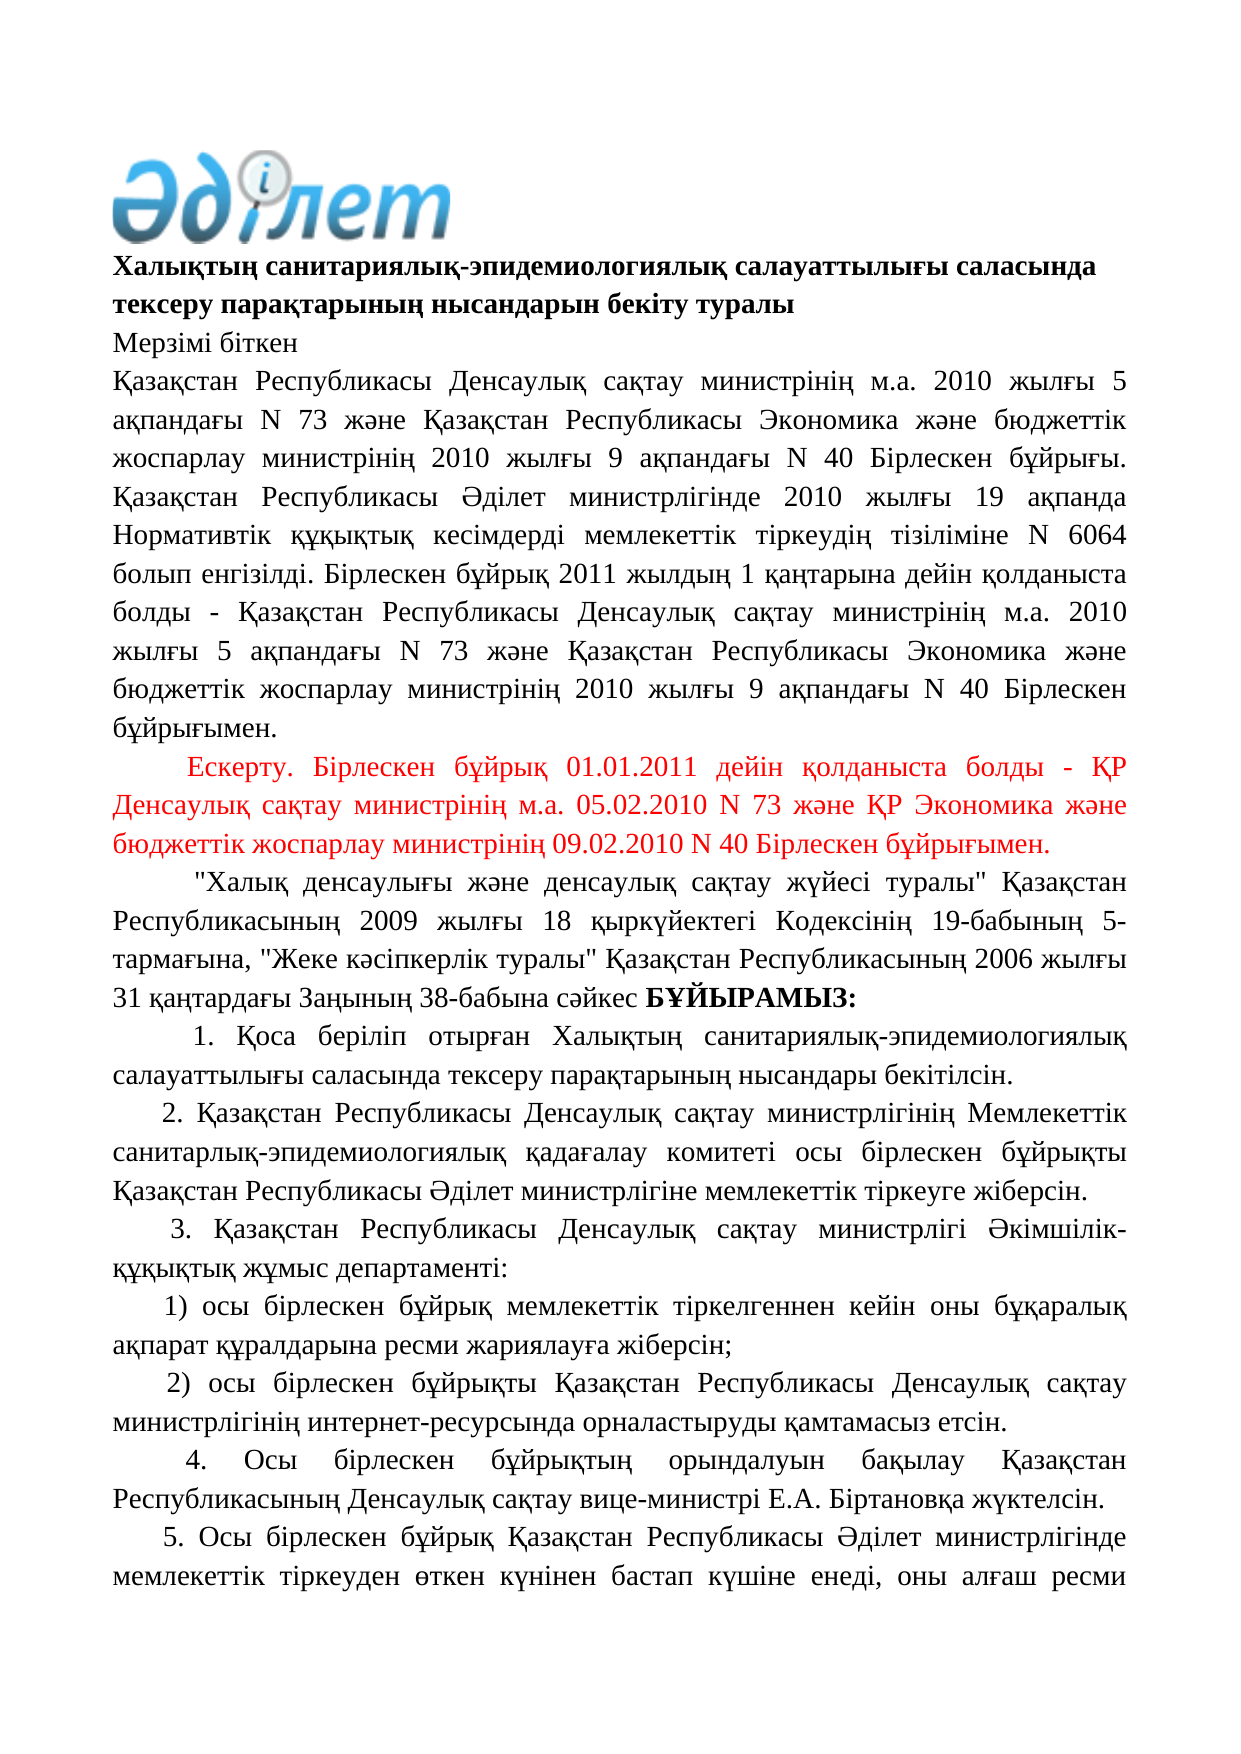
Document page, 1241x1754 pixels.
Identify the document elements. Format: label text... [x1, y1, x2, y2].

text 1. Қоса беріліп отырған Халықтың санитариялық-эпидемиологиялық салауаттылығы саласында тексеру парақтарының нысандары бекітілсін. [112, 1018, 1128, 1091]
text 2) осы бірлескен бұйрықты Қазақстан Республикасы Денсаулық сақтау министрлігінің интернет-ресурсында орналастыруды қамтамасыз етсін. [112, 1365, 1128, 1437]
text 4. Осы бірлескен бұйрықтың орындалуын бақылау Қазақстан Республикасының Денсаулық сақтау вице-министрі Е.А. Біртановқа жүктелсін. [112, 1442, 1128, 1514]
text Ескерту. Бірлескен бұйрық 01.01.2011 дейін қолданыста болды - ҚР Денсаулық сақтау министрінің м.а. 05.02.2010 N 73 және ҚР Экономика және бюджеттік жоспарлау министрінің 09.02.2010 N 40 Бірлескен бұйрығымен. [112, 749, 1128, 859]
picture [112, 150, 451, 244]
text Мерзімі біткен [112, 325, 1128, 358]
text 3. Қазақстан Республикасы Денсаулық сақтау министрлігі Әкімшілік-құқықтық жұмыс департаменті: [112, 1211, 1128, 1283]
text Қазақстан Республикасы Денсаулық сақтау министрінің м.а. 2010 жылғы 5 ақпандағы N 73 және Қазақстан Республикасы Экономика және бюджеттік жоспарлау министрінің 2010 жылғы 9 ақпандағы N 40 Бірлескен бұйрығы. Қазақстан Республикасы Әділет министрлігінде 2010 жылғы 19 ақпанда Нормативтік құқықтық кесімдерді мемлекеттік тіркеудің тізіліміне N 6064 болып енгізілді. Бірлескен бұйрық 2011 жылдың 1 қаңтарына дейін қолданыста болды - Қазақстан Республикасы Денсаулық сақтау министрінің м.а. 2010 жылғы 5 ақпандағы N 73 және Қазақстан Республикасы Экономика және бюджеттік жоспарлау министрінің 2010 жылғы 9 ақпандағы N 40 Бірлескен бұйрығымен. [112, 363, 1128, 744]
text 1) осы бірлескен бұйрық мемлекеттік тіркелгеннен кейін оны бұқаралық ақпарат құралдарына ресми жариялауға жіберсін; [112, 1288, 1128, 1360]
text Халықтың санитариялық-эпидемиологиялық салауаттылығы саласында тексеру парақтарының нысандарын бекіту туралы [112, 248, 1128, 320]
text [112, 1519, 1128, 1592]
text 2. Қазақстан Республикасы Денсаулық сақтау министрлігінің Мемлекеттік санитарлық-эпидемиологиялық қадағалау комитеті осы бірлескен бұйрықты Қазақстан Республикасы Әділет министрлігіне мемлекеттік тіркеуге жіберсін. [112, 1096, 1128, 1206]
text "Халық денсаулығы және денсаулық сақтау жүйесі туралы" Қазақстан Республикасының 2009 жылғы 18 қыркүйектегі Кодексінің 19-бабының 5-тармағына, "Жеке кәсіпкерлік туралы" Қазақстан Республикасының 2006 жылғы 31 қаңтардағы Заңының 38-бабына сәйкес БҰЙЫРАМЫЗ: [112, 864, 1128, 1013]
